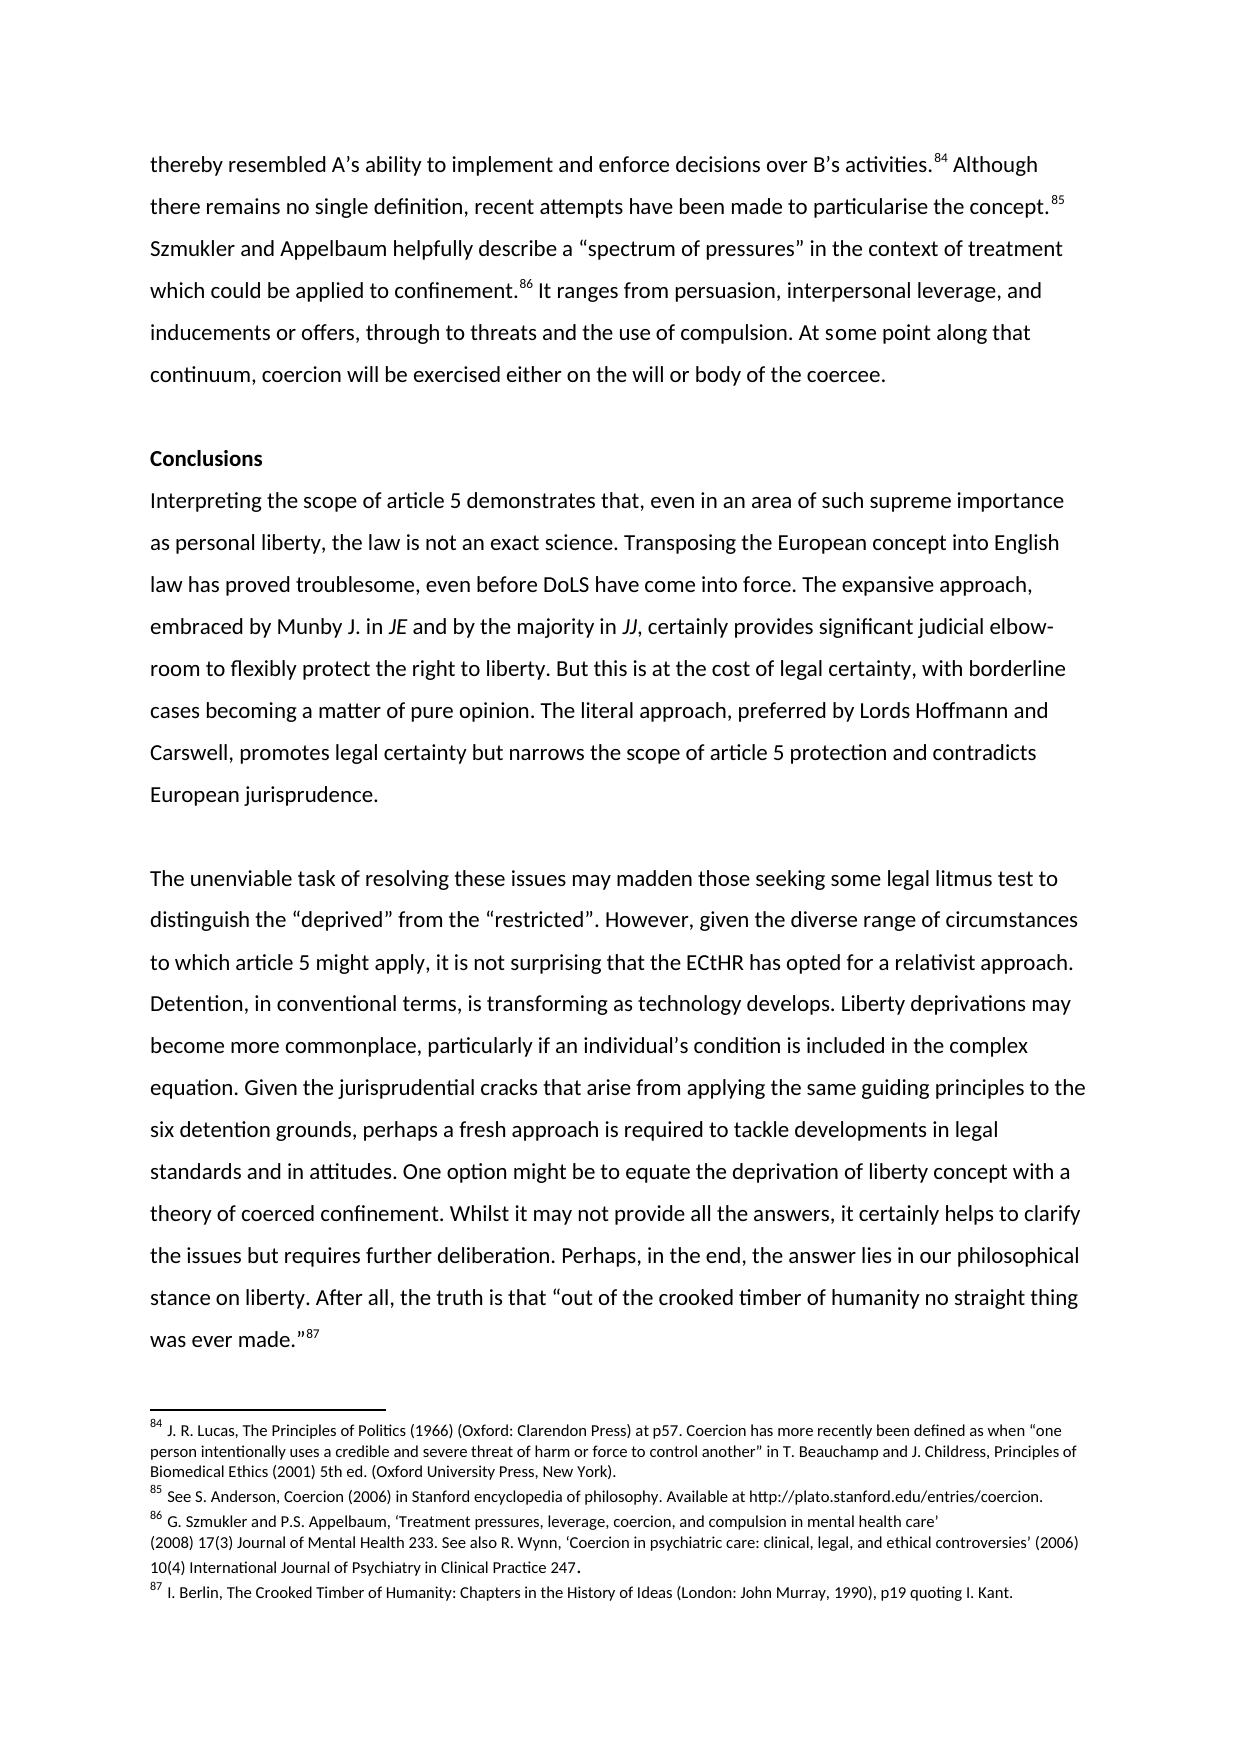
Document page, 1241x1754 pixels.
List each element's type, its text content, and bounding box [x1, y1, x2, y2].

text The unenviable task of resolving these issues may madden those seeking some legal litmus test to [150, 864, 1090, 892]
text become more commonplace, particularly if an individual’s condition is included in the complex equation. Given the jurisprudential cracks that arise from applying the same guiding principles to the six detention grounds, perhaps a fresh approach is required to tackle developments in legal standards and in attitudes. One option might be to equate the deprivation of liberty concept with a theory of coerced confinement. Whilst it may not provide all the answers, it certainly helps to clarify the issues but requires further deliberation. Perhaps, in the end, the answer lies in our philosophical stance on liberty. After all, the truth is that “out of the crooked timber of humanity no straight thing was ever made.” [150, 1032, 1090, 1353]
text Conclusions [150, 444, 1090, 472]
text thereby resembled A’s ability to implement and enforce decisions over B’s activities. Although there remains no single definition, recent attempts have been made to particularise the concept. Szmukler and Appelbaum helpfully describe a “spectrum of pressures” in the context of treatment which could be applied to confinement. It ranges from persuasion, interpersonal leverage, and inducements or offers, through to threats and the use of compulsion. At some point along that continuum, coercion will be exercised either on the will or body of the coercee. [150, 150, 1090, 388]
text Interpreting the scope of article 5 demonstrates that, even in an area of such supreme importance as personal liberty, the law is not an exact science. Transposing the European concept into English law has proved troublesome, even before DoLS have come into force. The expansive approach, embraced by Munby J. in JE and by the majority in JJ, certainly provides significant judicial elbow-room to flexibly protect the right to liberty. But this is at the cost of legal certainty, with borderline cases becoming a matter of pure opinion. The literal approach, preferred by Lords Hoffmann and Carswell, promotes legal certainty but narrows the scope of article 5 protection and contradicts European jurisprudence. [150, 486, 1090, 808]
text distinguish the “deprived” from the “restricted”. However, given the diverse range of circumstances to which article 5 might apply, it is not surprising that the ECtHR has opted for a relativist approach. [150, 906, 1090, 976]
text Detention, in conventional terms, is transforming as technology develops. Liberty deprivations may [150, 989, 1090, 1018]
